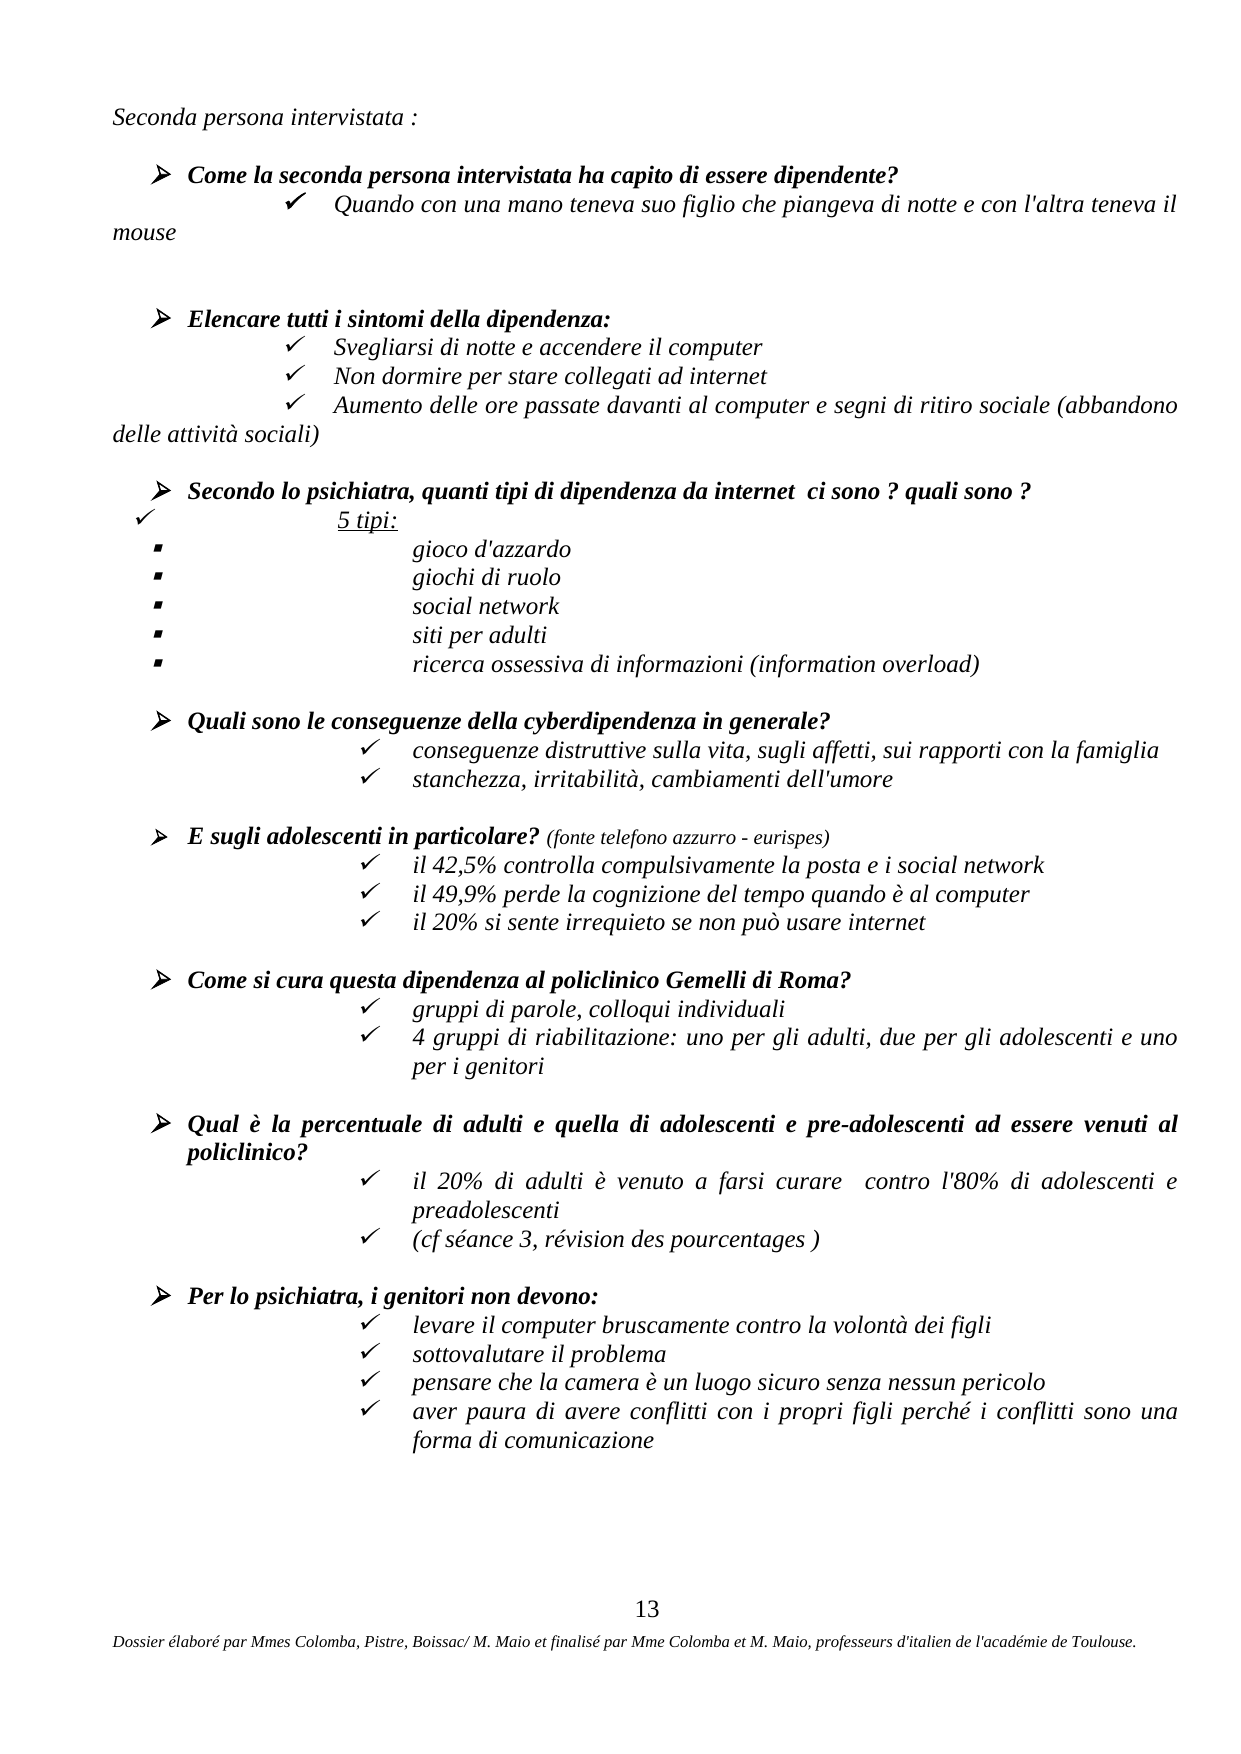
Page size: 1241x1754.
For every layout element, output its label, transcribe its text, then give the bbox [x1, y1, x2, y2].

list Quali sono le conseguenze della cyberdipendenza in generale? [150, 706, 1181, 735]
list ricerca ossessiva di informazioni (information overload) [112, 649, 1181, 677]
list gioco d'azzardo [112, 534, 1181, 562]
list E sugli adolescenti in particolare? (fonte telefono azzurro - eurispes) [150, 821, 1181, 850]
list il 49,9% perde la cognizione del tempo quando è al computer [356, 879, 1181, 907]
list stanchezza, irritabilità, cambiamenti dell'umore [356, 764, 1181, 792]
list Come la seconda persona intervistata ha capito di essere dipendente? [150, 160, 1181, 189]
list Come si cura questa dipendenza al policlinico Gemelli di Roma? [150, 965, 1181, 994]
list Quando con una mano teneva suo figlio che piangeva di notte e con l'altra teneva il mouse [112, 189, 1181, 246]
list Aumento delle ore passate davanti al computer e segni di ritiro sociale (abbandono delle attività sociali) [112, 390, 1181, 447]
list 4 gruppi di riabilitazione: uno per gli adulti, due per gli adolescenti e uno per i genitori [356, 1022, 1181, 1080]
list 5 tipi: [112, 505, 1181, 534]
list (cf séance 3, révision des pourcentages ) [356, 1224, 1181, 1252]
list levare il computer bruscamente contro la volontà dei figli [356, 1310, 1181, 1339]
list siti per adulti [112, 620, 1181, 649]
list Secondo lo psichiatra, quanti tipi di dipendenza da internet ci sono ? quali sono ? [150, 476, 1181, 505]
list gruppi di parole, colloqui individuali [356, 994, 1181, 1022]
list il 20% di adulti è venuto a farsi curare contro l'80% di adolescenti e preadolescenti [356, 1166, 1181, 1224]
list aver paura di avere conflitti con i propri figli perché i conflitti sono una forma di comunicazione [356, 1396, 1181, 1454]
list giochi di ruolo [112, 562, 1181, 591]
list Elencare tutti i sintomi della dipendenza: [150, 304, 1181, 332]
list pensare che la camera è un luogo sicuro senza nessun pericolo [356, 1367, 1181, 1396]
list sottovalutare il problema [356, 1339, 1181, 1367]
list social network [112, 591, 1181, 620]
list conseguenze distruttive sulla vita, sugli affetti, sui rapporti con la famiglia [356, 735, 1181, 764]
list Svegliarsi di notte e accendere il computer [112, 332, 1181, 361]
list Non dormire per stare collegati ad internet [112, 361, 1181, 390]
list Per lo psichiatra, i genitori non devono: [150, 1281, 1181, 1310]
list il 42,5% controlla compulsivamente la posta e i social network [356, 850, 1181, 879]
list Qual è la percentuale di adulti e quella di adolescenti e pre-adolescenti ad essere venuti al policlinico? [150, 1109, 1181, 1166]
text Seconda persona intervistata : [112, 102, 1181, 131]
list il 20% si sente irrequieto se non può usare internet [356, 907, 1181, 936]
